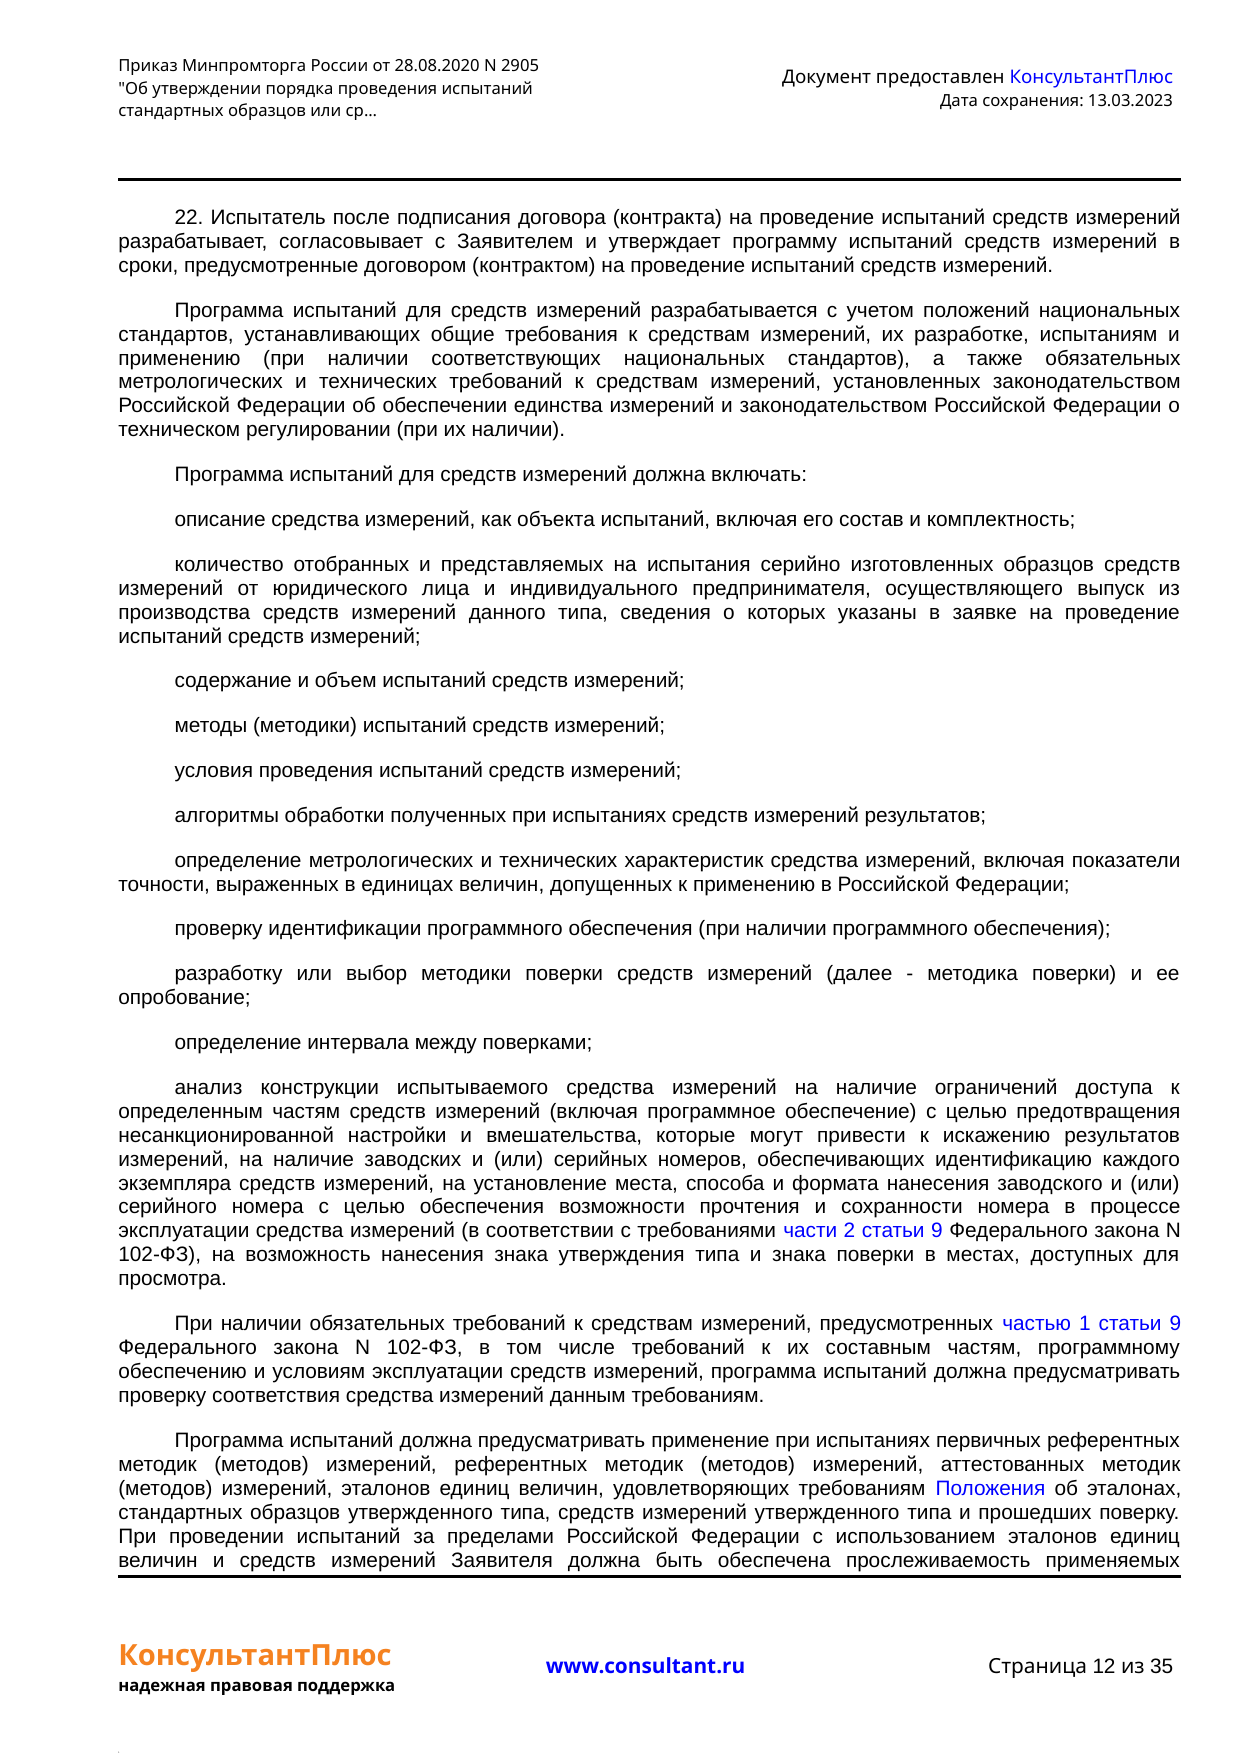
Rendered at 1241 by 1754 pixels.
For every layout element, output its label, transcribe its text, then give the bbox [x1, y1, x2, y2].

text алгоритмы обработки полученных при испытаниях средств измерений результатов; [118, 803, 1181, 827]
text методы (методики) испытаний средств измерений; [118, 713, 1181, 737]
text определение метрологических и технических характеристик средства измерений, включая показатели точности, выраженных в единицах величин, допущенных к применению в Российской Федерации; [118, 847, 1181, 895]
text Программа испытаний для средств измерений разрабатывается с учетом положений национальных стандартов, устанавливающих общие требования к средствам измерений, их разработке, испытаниям и применению (при наличии соответствующих национальных стандартов), а также обязательных метрологических и технических требований к средствам измерений, установленных законодательством Российской Федерации об обеспечении единства измерений и законодательством Российской Федерации о техническом регулировании (при их наличии). [118, 297, 1181, 441]
text определение интервала между поверками; [118, 1030, 1181, 1054]
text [118, 1428, 1181, 1571]
text содержание и объем испытаний средств измерений; [118, 668, 1181, 692]
text Программа испытаний для средств измерений должна включать: [118, 462, 1181, 486]
text количество отобранных и представляемых на испытания серийно изготовленных образцов средств измерений от юридического лица и индивидуального предпринимателя, осуществляющего выпуск из производства средств измерений данного типа, сведения о которых указаны в заявке на проведение испытаний средств измерений; [118, 552, 1181, 647]
text При наличии обязательных требований к средствам измерений, предусмотренных частью 1 статьи 9 Федерального закона N 102-ФЗ, в том числе требований к их составным частям, программному обеспечению и условиям эксплуатации средств измерений, программа испытаний должна предусматривать проверку соответствия средства измерений данным требованиям. [118, 1311, 1181, 1407]
text условия проведения испытаний средств измерений; [118, 758, 1181, 782]
text 22. Испытатель после подписания договора (контракта) на проведение испытаний средств измерений разрабатывает, согласовывает с Заявителем и утверждает программу испытаний средств измерений в сроки, предусмотренные договором (контрактом) на проведение испытаний средств измерений. [118, 205, 1181, 277]
text проверку идентификации программного обеспечения (при наличии программного обеспечения); [118, 916, 1181, 940]
text описание средства измерений, как объекта испытаний, включая его состав и комплектность; [118, 507, 1181, 531]
text разработку или выбор методики поверки средств измерений (далее - методика поверки) и ее опробование; [118, 961, 1181, 1009]
text анализ конструкции испытываемого средства измерений на наличие ограничений доступа к определенным частям средств измерений (включая программное обеспечение) с целью предотвращения несанкционированной настройки и вмешательства, которые могут привести к искажению результатов измерений, на наличие заводских и (или) серийных номеров, обеспечивающих идентификацию каждого экземпляра средств измерений, на установление места, способа и формата нанесения заводского и (или) серийного номера с целью обеспечения возможности прочтения и сохранности номера в процессе эксплуатации средства измерений (в соответствии с требованиями части 2 статьи 9 Федерального закона N 102-ФЗ), на возможность нанесения знака утверждения типа и знака поверки в местах, доступных для просмотра. [118, 1074, 1181, 1290]
